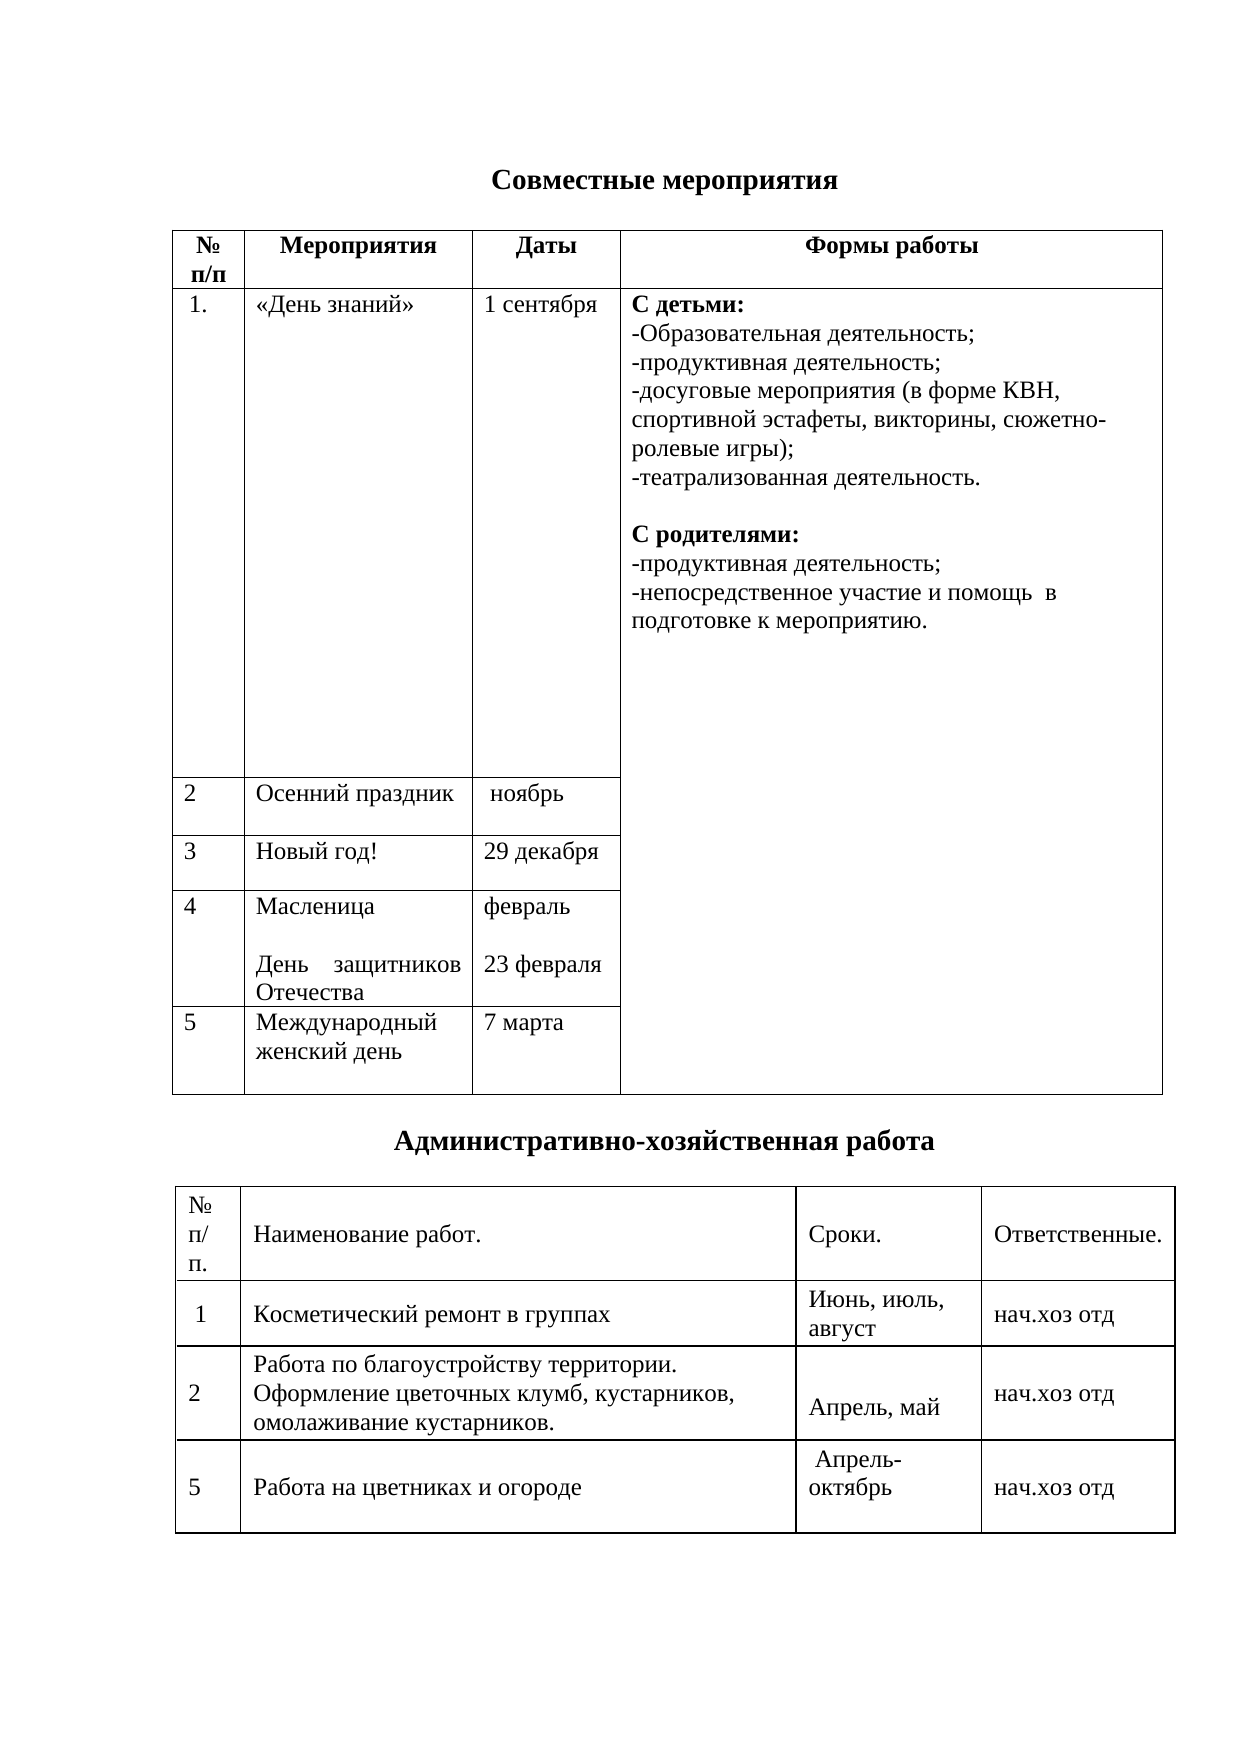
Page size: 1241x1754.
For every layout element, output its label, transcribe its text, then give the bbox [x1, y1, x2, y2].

table_header Сроки. [797, 1187, 981, 1279]
table_cell 3 [173, 836, 244, 890]
table_cell «День знаний» [245, 289, 472, 777]
table_header № п/п [173, 231, 244, 288]
table_cell февраль 23 февраля [473, 891, 620, 1006]
table_cell 1 [176, 1281, 240, 1345]
text Совместные мероприятия [177, 162, 1152, 196]
table_cell 4 [173, 891, 244, 1006]
table_cell Апрель-октябрь [797, 1441, 981, 1532]
table_cell 2 [173, 778, 244, 835]
table_cell Апрель, май [797, 1347, 981, 1439]
table_header № п/п. [176, 1187, 240, 1279]
table_cell нач.хоз отд [982, 1347, 1174, 1439]
table_cell 1. [173, 289, 244, 777]
table_header Даты [473, 231, 620, 288]
table_cell Международный женский день [245, 1007, 472, 1093]
table_header Ответственные. [982, 1187, 1174, 1279]
table_cell Работа на цветниках и огороде [241, 1441, 795, 1532]
table_cell Работа по благоустройству территории. Оформление цветочных клумб, кустарников, омолаживание кустарников. [241, 1347, 795, 1439]
table_cell 5 [176, 1440, 240, 1532]
table_cell Июнь, июль, август [797, 1281, 981, 1345]
table_cell нач.хоз отд [982, 1281, 1174, 1345]
table_cell 29 декабря [473, 836, 620, 890]
table_cell Осенний праздник [245, 778, 472, 835]
table_header Мероприятия [245, 231, 472, 288]
table_cell Масленица День защитников Отечества [245, 891, 472, 1006]
table_cell 2 [176, 1346, 240, 1439]
table_cell Новый год! [245, 836, 472, 890]
table_cell 7 марта [473, 1007, 620, 1093]
table_cell Косметический ремонт в группах [241, 1281, 795, 1345]
table_cell ноябрь [473, 778, 620, 835]
table_cell 5 [173, 1007, 244, 1093]
table_cell нач.хоз отд [982, 1441, 1174, 1532]
table_cell С детьми: -Образовательная деятельность; -продуктивная деятельность; -досуговые мероприятия (в форме КВН, спортивной эстафеты, викторины, сюжетно-ролевые игры); -театрализованная деятельность. С родителями: -продуктивная деятельность; -непосредственное участие и помощь в подготовке к мероприятию. [621, 289, 1162, 1093]
table_header Наименование работ. [241, 1187, 795, 1279]
text Административно-хозяйственная работа [177, 1123, 1152, 1157]
table_cell 1 сентября [473, 289, 620, 777]
table_header Формы работы [621, 231, 1162, 288]
